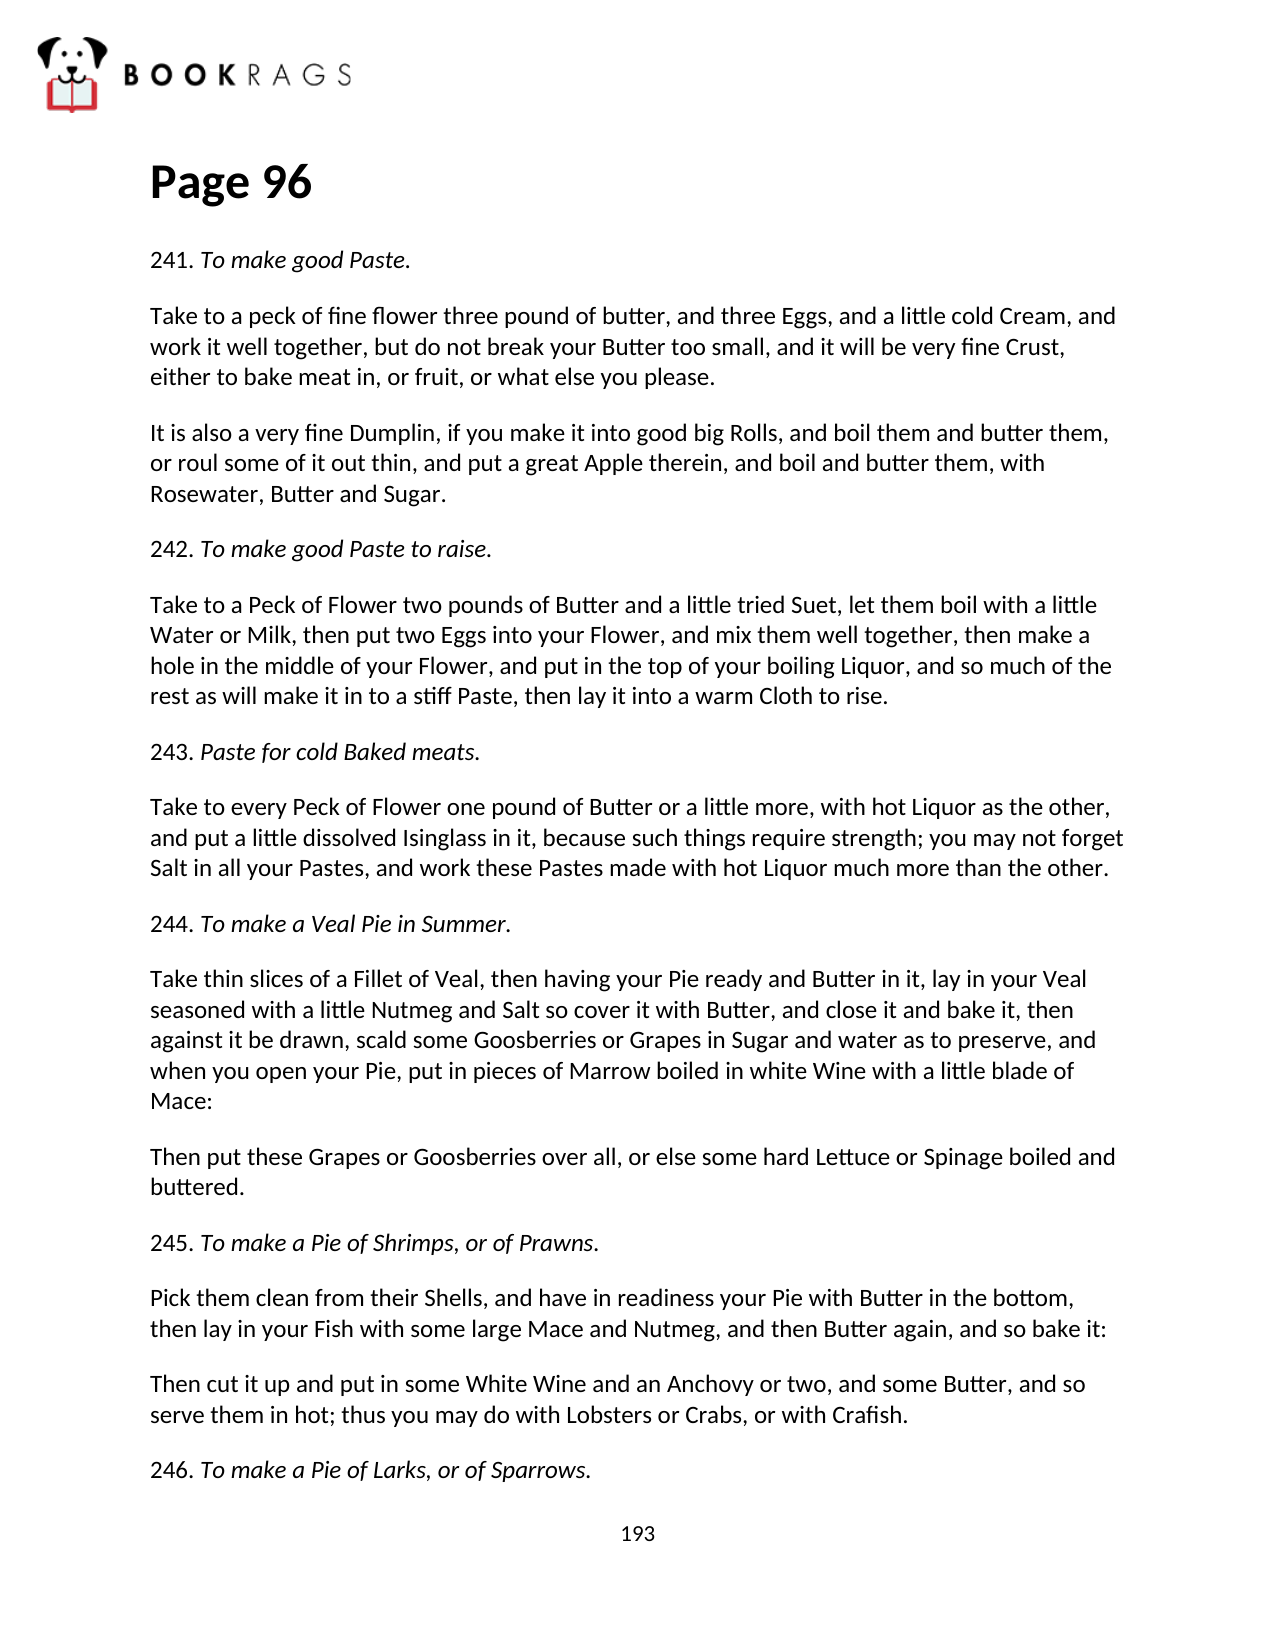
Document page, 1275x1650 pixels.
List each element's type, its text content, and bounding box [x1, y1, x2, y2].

text 245. To make a Pie of Shrimps, or of Prawns. [150, 1227, 1125, 1258]
text Then put these Grapes or Goosberries over all, or else some hard Lettuce or Spinage boiled and buttered. [150, 1141, 1125, 1202]
picture [37, 37, 351, 113]
text 246. To make a Pie of Larks, or of Sparrows. [150, 1455, 1125, 1485]
text It is also a very fine Dumplin, if you make it into good big Rolls, and boil them and butter them, or roul some of it out thin, and put a great Apple therein, and boil and butter them, with Rosewater, Butter and Sugar. [150, 417, 1125, 508]
text Then cut it up and put in some White Wine and an Anchovy or two, and some Butter, and so serve them in hot; thus you may do with Lobsters or Crabs, or with Crafish. [150, 1369, 1125, 1430]
text Pick them clean from their Shells, and have in readiness your Pie with Butter in the bottom, then lay in your Fish with some large Mace and Nutmeg, and then Butter again, and so bake it: [150, 1283, 1125, 1344]
text 243. Paste for cold Baked meats. [150, 736, 1125, 766]
text Take to a peck of fine flower three pound of butter, and three Eggs, and a little cold Cream, and work it well together, but do not break your Butter too small, and it will be very fine Crust, either to bake meat in, or fruit, or what else you please. [150, 300, 1125, 392]
text Take thin slices of a Fillet of Veal, then having your Pie ready and Butter in it, lay in your Veal seasoned with a little Nutmeg and Salt so cover it with Butter, and close it and bake it, then against it be drawn, scald some Goosberries or Grapes in Sugar and water as to preserve, and when you open your Pie, put in pieces of Marrow boiled in white Wine with a little blade of Mace: [150, 963, 1125, 1116]
text 242. To make good Paste to raise. [150, 533, 1125, 564]
text 241. To make good Paste. [150, 244, 1125, 275]
text Page 96 [150, 150, 1125, 211]
text Take to a Peck of Flower two pounds of Butter and a little tried Suet, let them boil with a little Water or Milk, then put two Eggs into your Flower, and mix them well together, then make a hole in the middle of your Flower, and put in the top of your boiling Liquor, and so much of the rest as will make it in to a stiff Paste, then lay it into a warm Cloth to rise. [150, 589, 1125, 711]
text Take to every Peck of Flower one pound of Butter or a little more, with hot Liquor as the other, and put a little dissolved Isinglass in it, because such things require strength; you may not forget Salt in all your Pastes, and work these Pastes made with hot Liquor much more than the other. [150, 791, 1125, 883]
text 244. To make a Veal Pie in Summer. [150, 908, 1125, 938]
